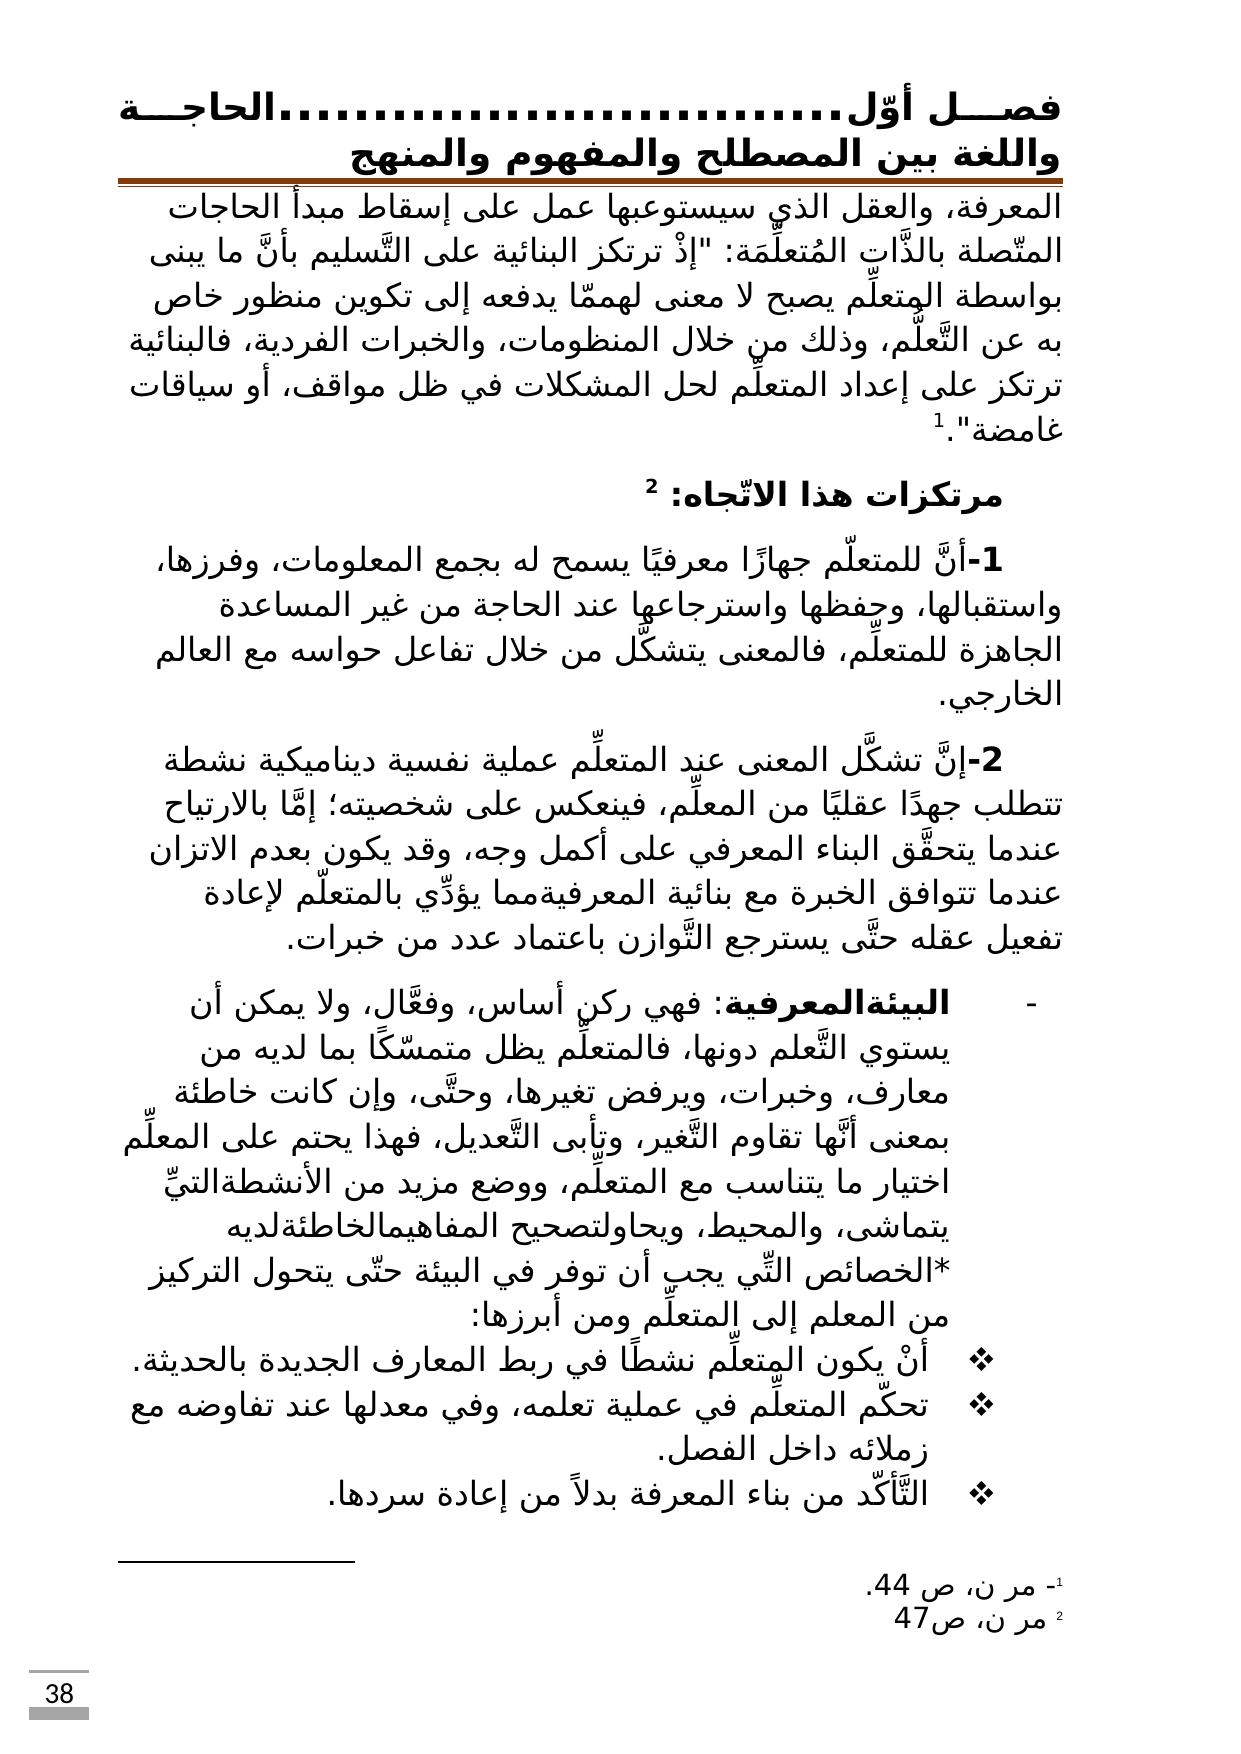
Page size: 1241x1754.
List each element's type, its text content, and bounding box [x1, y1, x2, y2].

list تحكّم المتعلِّم في عملية تعلمه، وفي معدلها عند تفاوضه مع زملائه داخل الفصل. [118, 1385, 966, 1468]
list أنْ يكون المتعلِّم نشطًا في ربط المعارف الجديدة بالحديثة. [118, 1341, 966, 1379]
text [118, 187, 1063, 449]
list البيئةالمعرفية: فهي ركن أساس، وفعَّال، ولا يمكن أن يستوي التَّعلم دونها، فالمتعلِّم يظل متمسّكًا بما لديه من معارف، وخبرات، ويرفض تغيرها، وحتَّى، وإن كانت خاطئة بمعنى أنَّها تقاوم التَّغير، وتأبى التَّعديل، فهذا يحتم على المعلِّم اختيار ما يتناسب مع المتعلِّم، ووضع مزيد من الأنشطةالتيِّ يتماشى، والمحيط، ويحاولتصحيح المفاهيمالخاطئةلديه *الخصائص التِّي يجب أن توفر في البيئة حتّى يتحول التركيز من المعلم إلى المتعلِّم ومن أبرزها: [118, 984, 1026, 1335]
text 1-أنَّ للمتعلّم جهازًا معرفيًا يسمح له بجمع المعلومات، وفرزها، واستقبالها، وحفظها واسترجاعها عند الحاجة من غير المساعدة الجاهزة للمتعلِّم، فالمعنى يتشكَّل من خلال تفاعل حواسه مع العالم الخارجي. [118, 541, 1063, 713]
list التَّأكّد من بناء المعرفة بدلاً من إعادة سردها. [118, 1474, 966, 1513]
text مرتكزات هذا الاتّجاه: [118, 476, 1063, 514]
text 2-إنَّ تشكَّل المعنى عند المتعلِّم عملية نفسية ديناميكية نشطة تتطلب جهدًا عقليًا من المعلِّم، فينعكس على شخصيته؛ إمَّا بالارتياح عندما يتحقَّق البناء المعرفي على أكمل وجه، وقد يكون بعدم الاتزان عندما تتوافق الخبرة مع بنائية المعرفيةمما يؤدِّي بالمتعلّم لإعادة تفعيل عقله حتَّى يسترجع التَّوازن باعتماد عدد من خبرات. [118, 740, 1063, 957]
